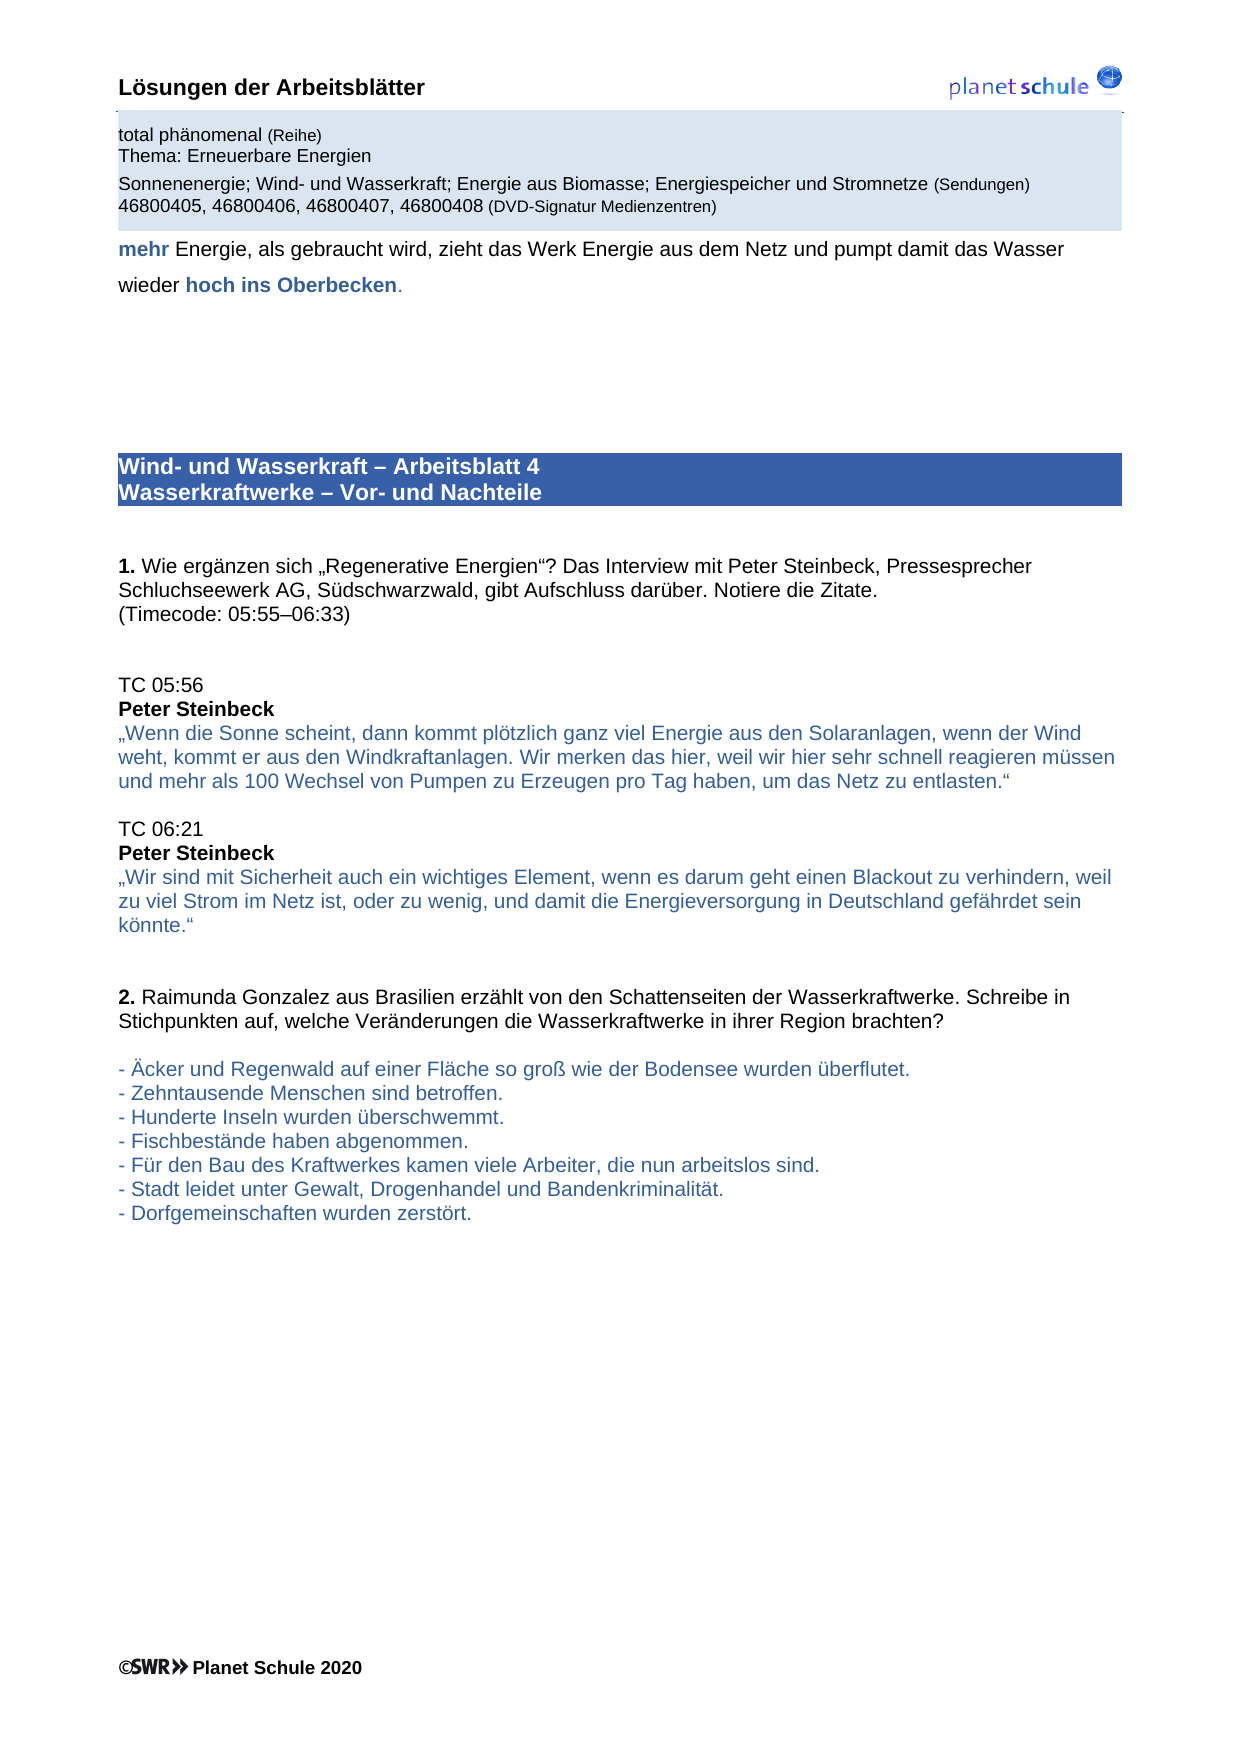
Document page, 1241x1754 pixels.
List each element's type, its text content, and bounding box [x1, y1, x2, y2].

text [118, 237, 1122, 297]
text - Äcker und Regenwald auf einer Fläche so groß wie der Bodensee wurden überflutet. [118, 1057, 1122, 1081]
text 2. Raimunda Gonzalez aus Brasilien erzählt von den Schattenseiten der Wasserkraftwerke. Schreibe in Stichpunkten auf, welche Veränderungen die Wasserkraftwerke in ihrer Region brachten? [118, 985, 1122, 1033]
text Wasserkraftwerke – Vor- und Nachteile [118, 479, 1122, 506]
text - Dorfgemeinschaften wurden zerstört. [118, 1200, 1122, 1224]
text TC 06:21 [118, 817, 1122, 841]
text - Für den Bau des Kraftwerkes kamen viele Arbeiter, die nun arbeitslos sind. [118, 1152, 1122, 1176]
text Peter Steinbeck [118, 841, 1122, 865]
text „Wenn die Sonne scheint, dann kommt plötzlich ganz viel Energie aus den Solaranlagen, wenn der Wind weht, kommt er aus den Windkraftanlagen. Wir merken das hier, weil wir hier sehr schnell reagieren müssen und mehr als 100 Wechsel von Pumpen zu Erzeugen pro Tag haben, um das Netz zu entlasten.“ [118, 721, 1122, 793]
text TC 05:56 [118, 673, 1122, 697]
text (Timecode: 05:55–06:33) [118, 601, 1122, 625]
text - Fischbestände haben abgenommen. [118, 1128, 1122, 1152]
picture [942, 63, 1128, 106]
text Peter Steinbeck [118, 697, 1122, 721]
text - Hunderte Inseln wurden überschwemmt. [118, 1104, 1122, 1128]
text Wind- und Wasserkraft – Arbeitsblatt 4 [118, 453, 1122, 479]
text - Zehntausende Menschen sind betroffen. [118, 1081, 1122, 1104]
text 1. Wie ergänzen sich „Regenerative Energien“? Das Interview mit Peter Steinbeck, Pressesprecher Schluchseewerk AG, Südschwarzwald, gibt Aufschluss darüber. Notiere die Zitate. [118, 553, 1122, 601]
text „Wir sind mit Sicherheit auch ein wichtiges Element, wenn es darum geht einen Blackout zu verhindern, weil zu viel Strom im Netz ist, oder zu wenig, und damit die Energieversorgung in Deutschland gefährdet sein könnte.“ [118, 865, 1122, 937]
picture [131, 1657, 189, 1675]
text - Stadt leidet unter Gewalt, Drogenhandel und Bandenkriminalität. [118, 1176, 1122, 1200]
